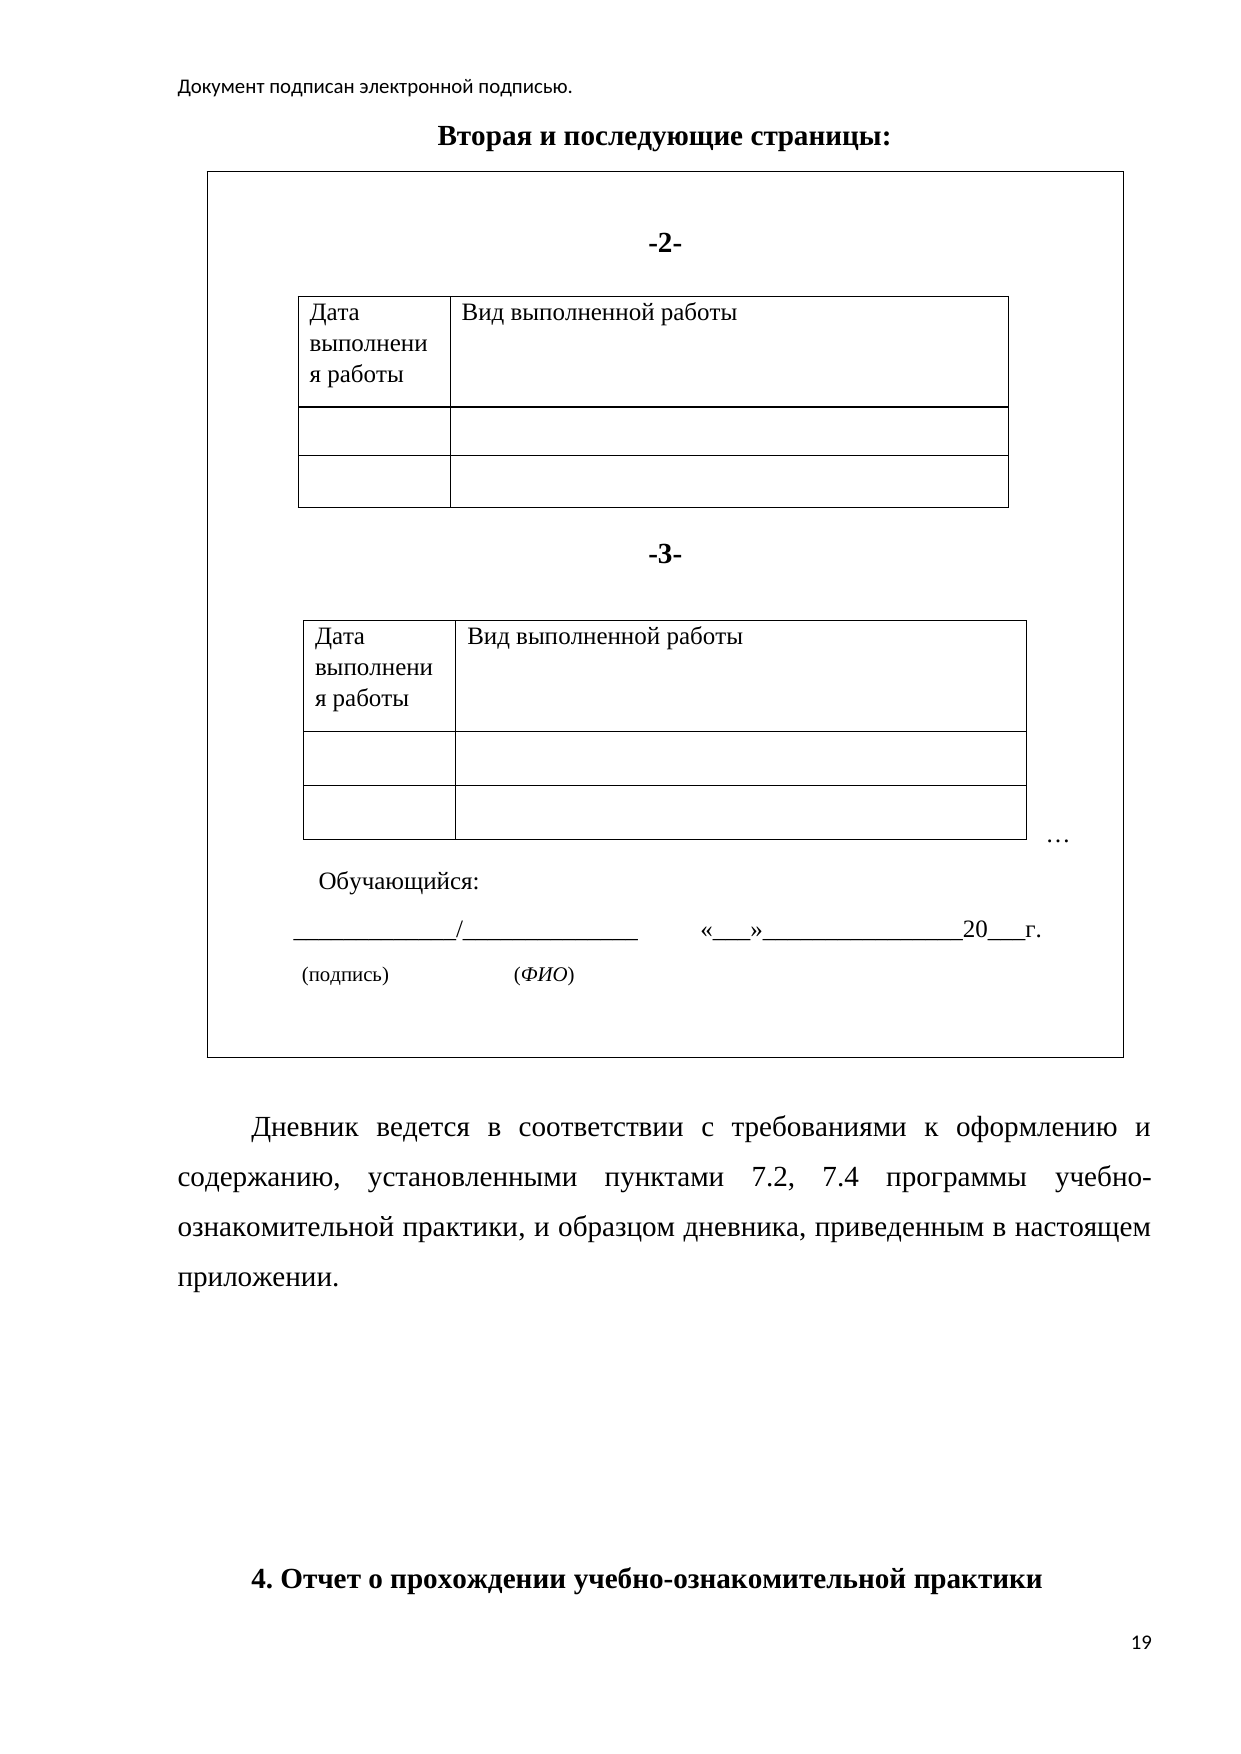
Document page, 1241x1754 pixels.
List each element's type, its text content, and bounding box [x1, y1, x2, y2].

text 4. Отчет о прохождении учебно-ознакомительной практики [177, 1561, 1152, 1595]
text Вторая и последующие страницы: [177, 118, 1152, 152]
text Дневник ведется в соответствии с требованиями к оформлению и содержанию, установленными пунктами 7.2, 7.4 программы учебно-ознакомительной практики, и образцом дневника, приведенным в настоящем приложении. [177, 1109, 1152, 1293]
table_header -2- -3- … Обучающийся: _____________/______________ «___»________________20___г. (подпись) (ФИО) [208, 172, 1123, 1057]
